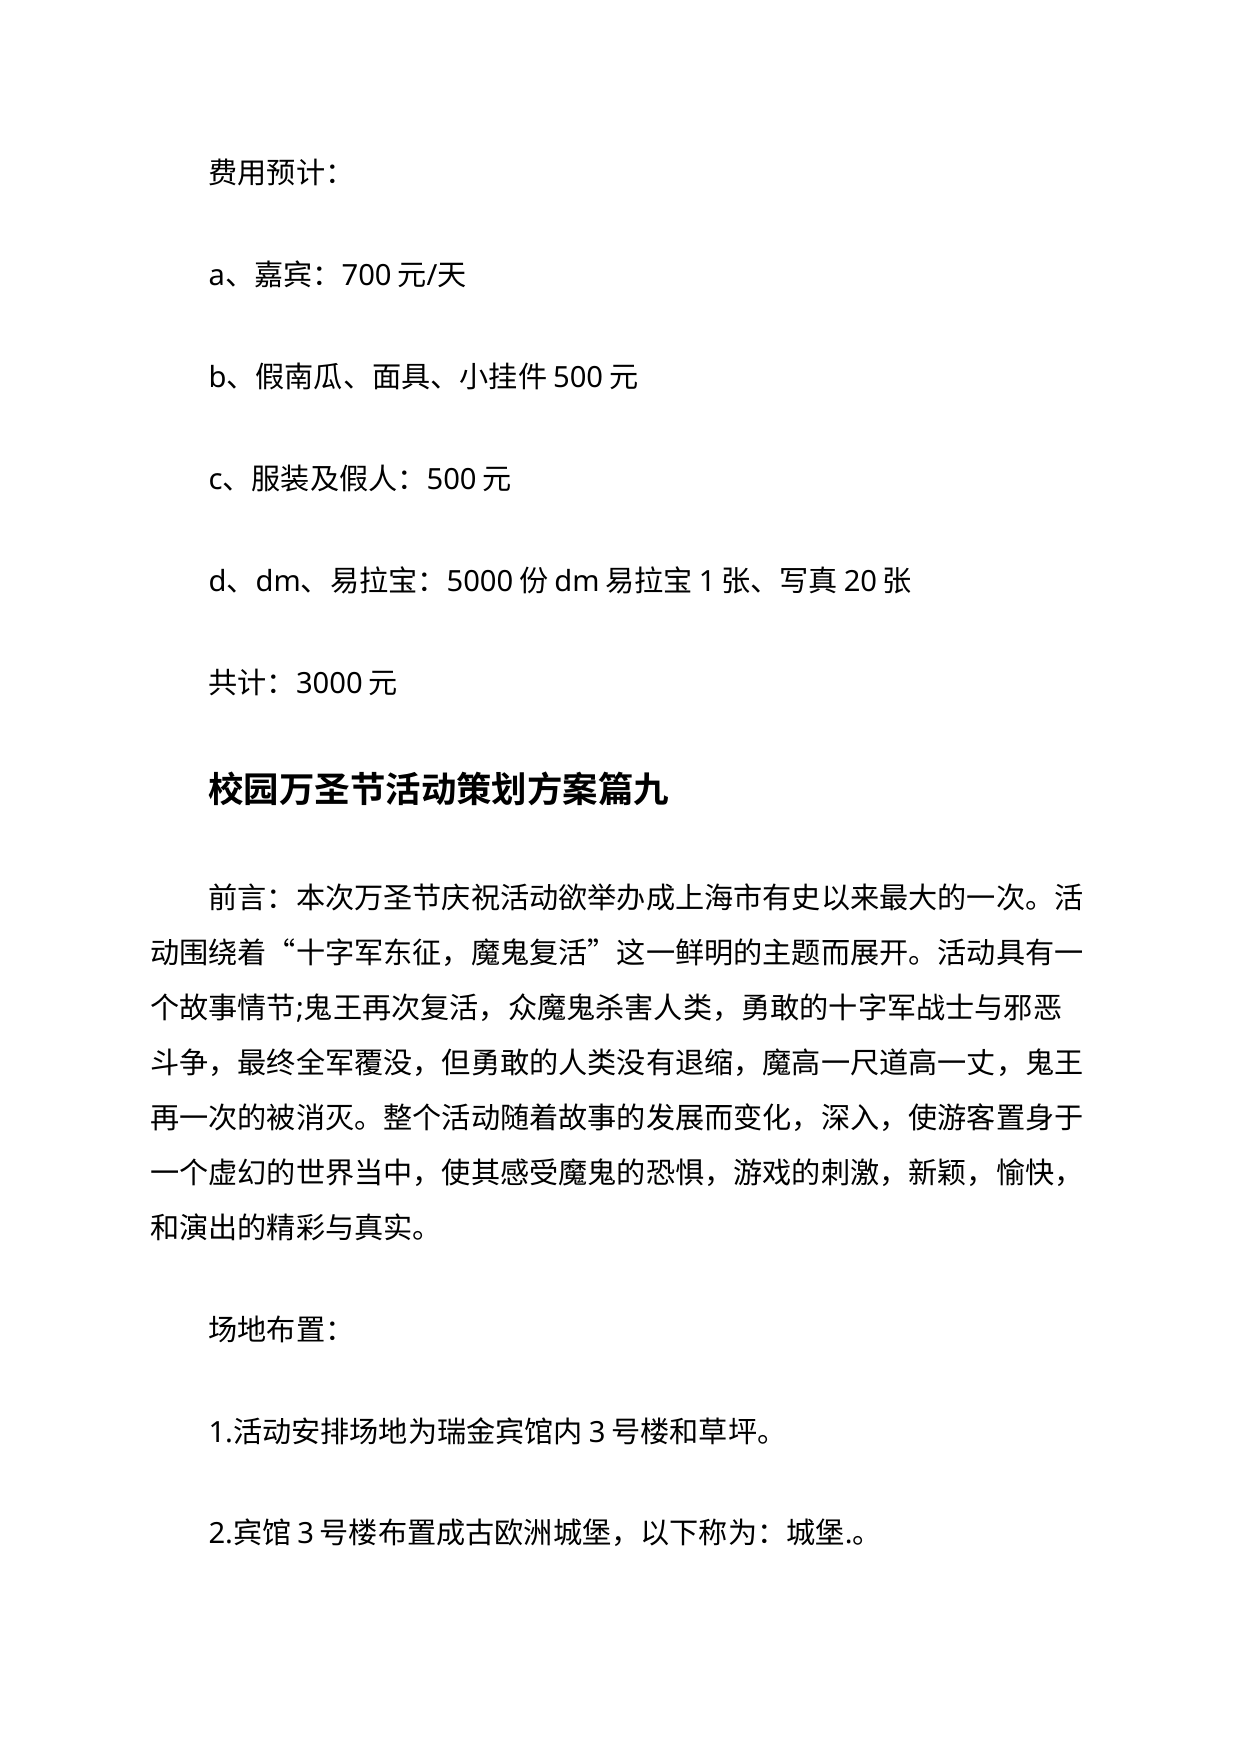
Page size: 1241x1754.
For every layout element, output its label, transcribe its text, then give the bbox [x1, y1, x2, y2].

text 1.活动安排场地为瑞金宾馆内3号楼和草坪。 [150, 1408, 1090, 1451]
text 共计：3000元 [150, 660, 1090, 702]
text b、假南瓜、面具、小挂件500元 [150, 354, 1090, 396]
text a、嘉宾：700元/天 [150, 252, 1090, 294]
text 场地布置： [150, 1306, 1090, 1349]
text 校园万圣节活动策划方案篇九 [150, 762, 1090, 813]
text 2.宾馆3号楼布置成古欧洲城堡，以下称为：城堡.。 [150, 1510, 1090, 1552]
text 费用预计： [150, 150, 1090, 192]
text d、dm、易拉宝：5000份dm易拉宝1张、写真20张 [150, 558, 1090, 600]
text 前言：本次万圣节庆祝活动欲举办成上海市有史以来最大的一次。活动围绕着“十字军东征，魔鬼复活”这一鲜明的主题而展开。活动具有一个故事情节;鬼王再次复活，众魔鬼杀害人类，勇敢的十字军战士与邪恶斗争，最终全军覆没，但勇敢的人类没有退缩，魔高一尺道高一丈，鬼王再一次的被消灭。整个活动随着故事的发展而变化，深入，使游客置身于一个虚幻的世界当中，使其感受魔鬼的恐惧，游戏的刺激，新颖，愉快，和演出的精彩与真实。 [150, 875, 1090, 1247]
text c、服装及假人：500元 [150, 456, 1090, 498]
